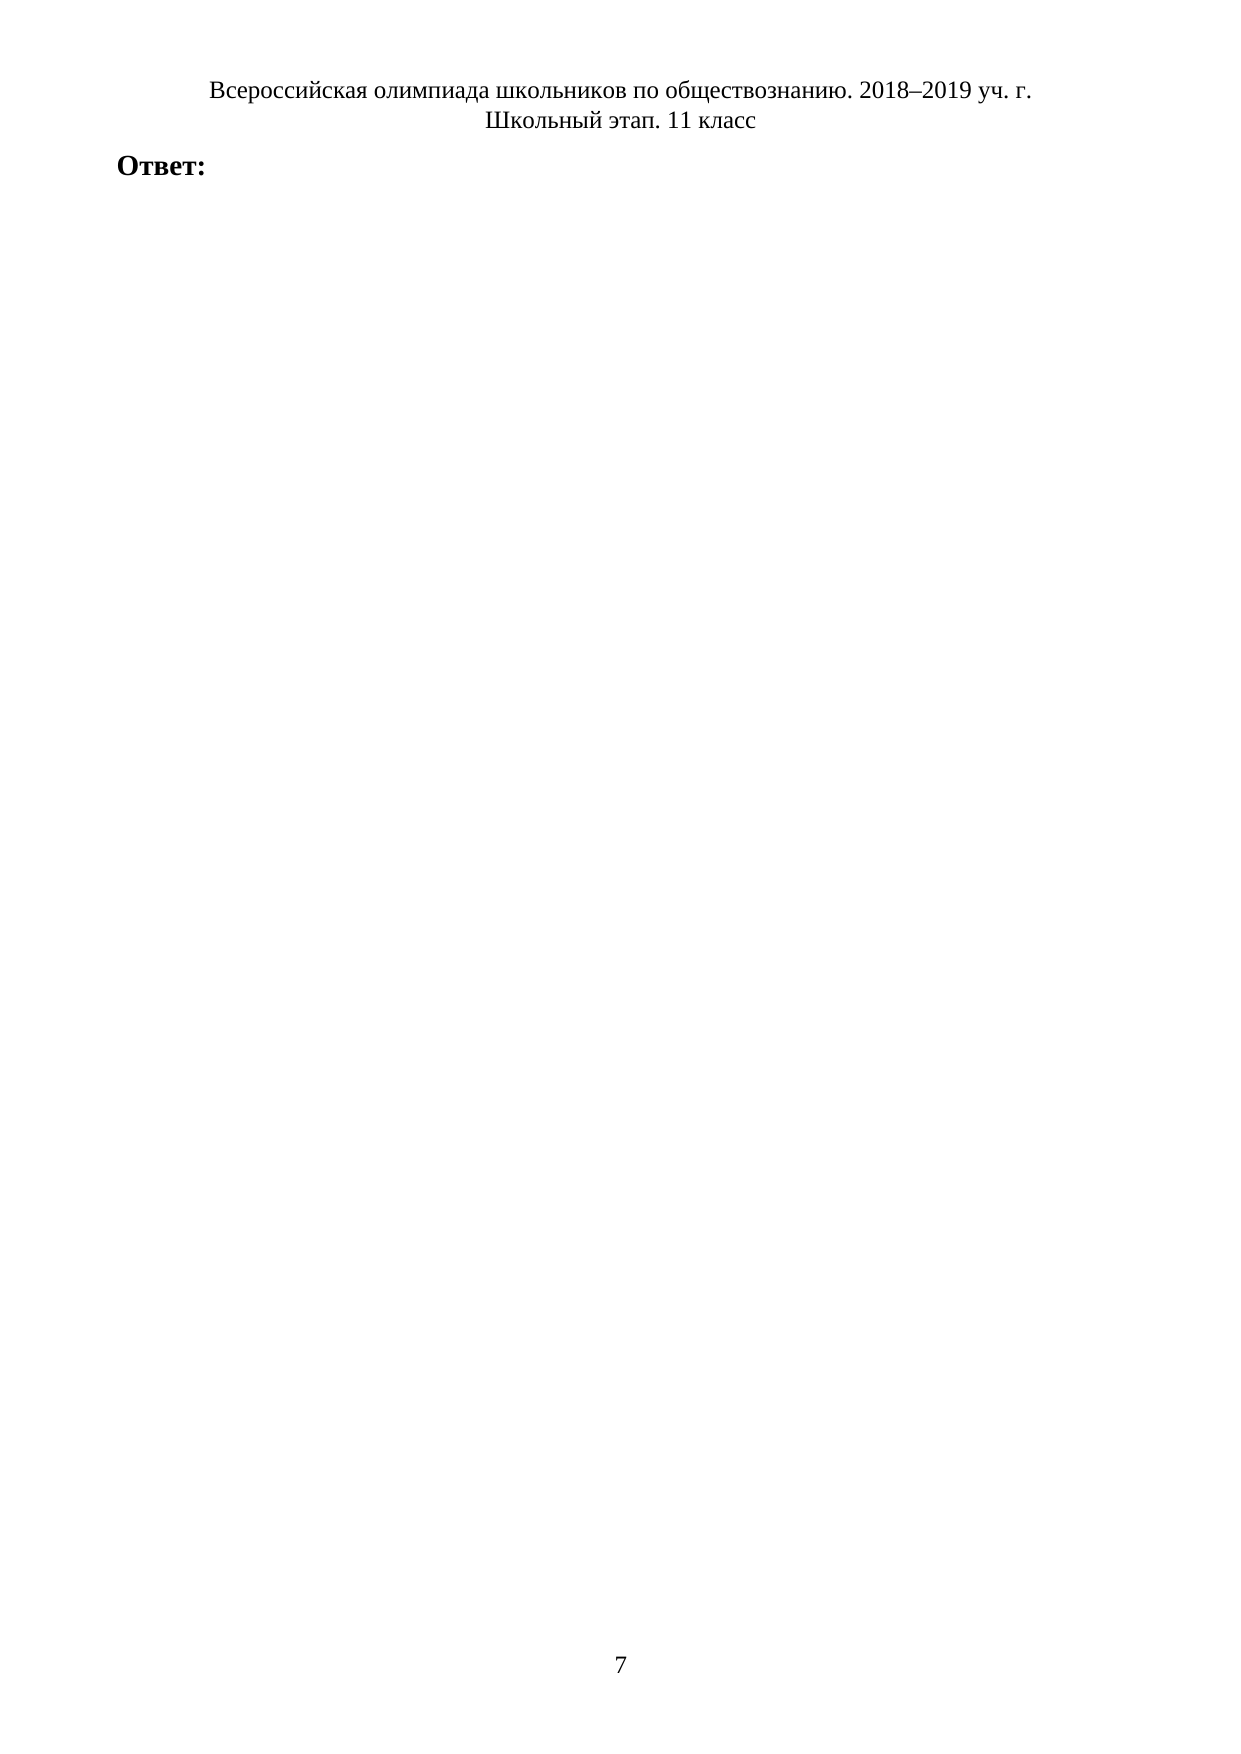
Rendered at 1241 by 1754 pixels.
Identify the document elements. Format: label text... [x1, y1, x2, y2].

text Ответ: [116, 148, 1124, 182]
